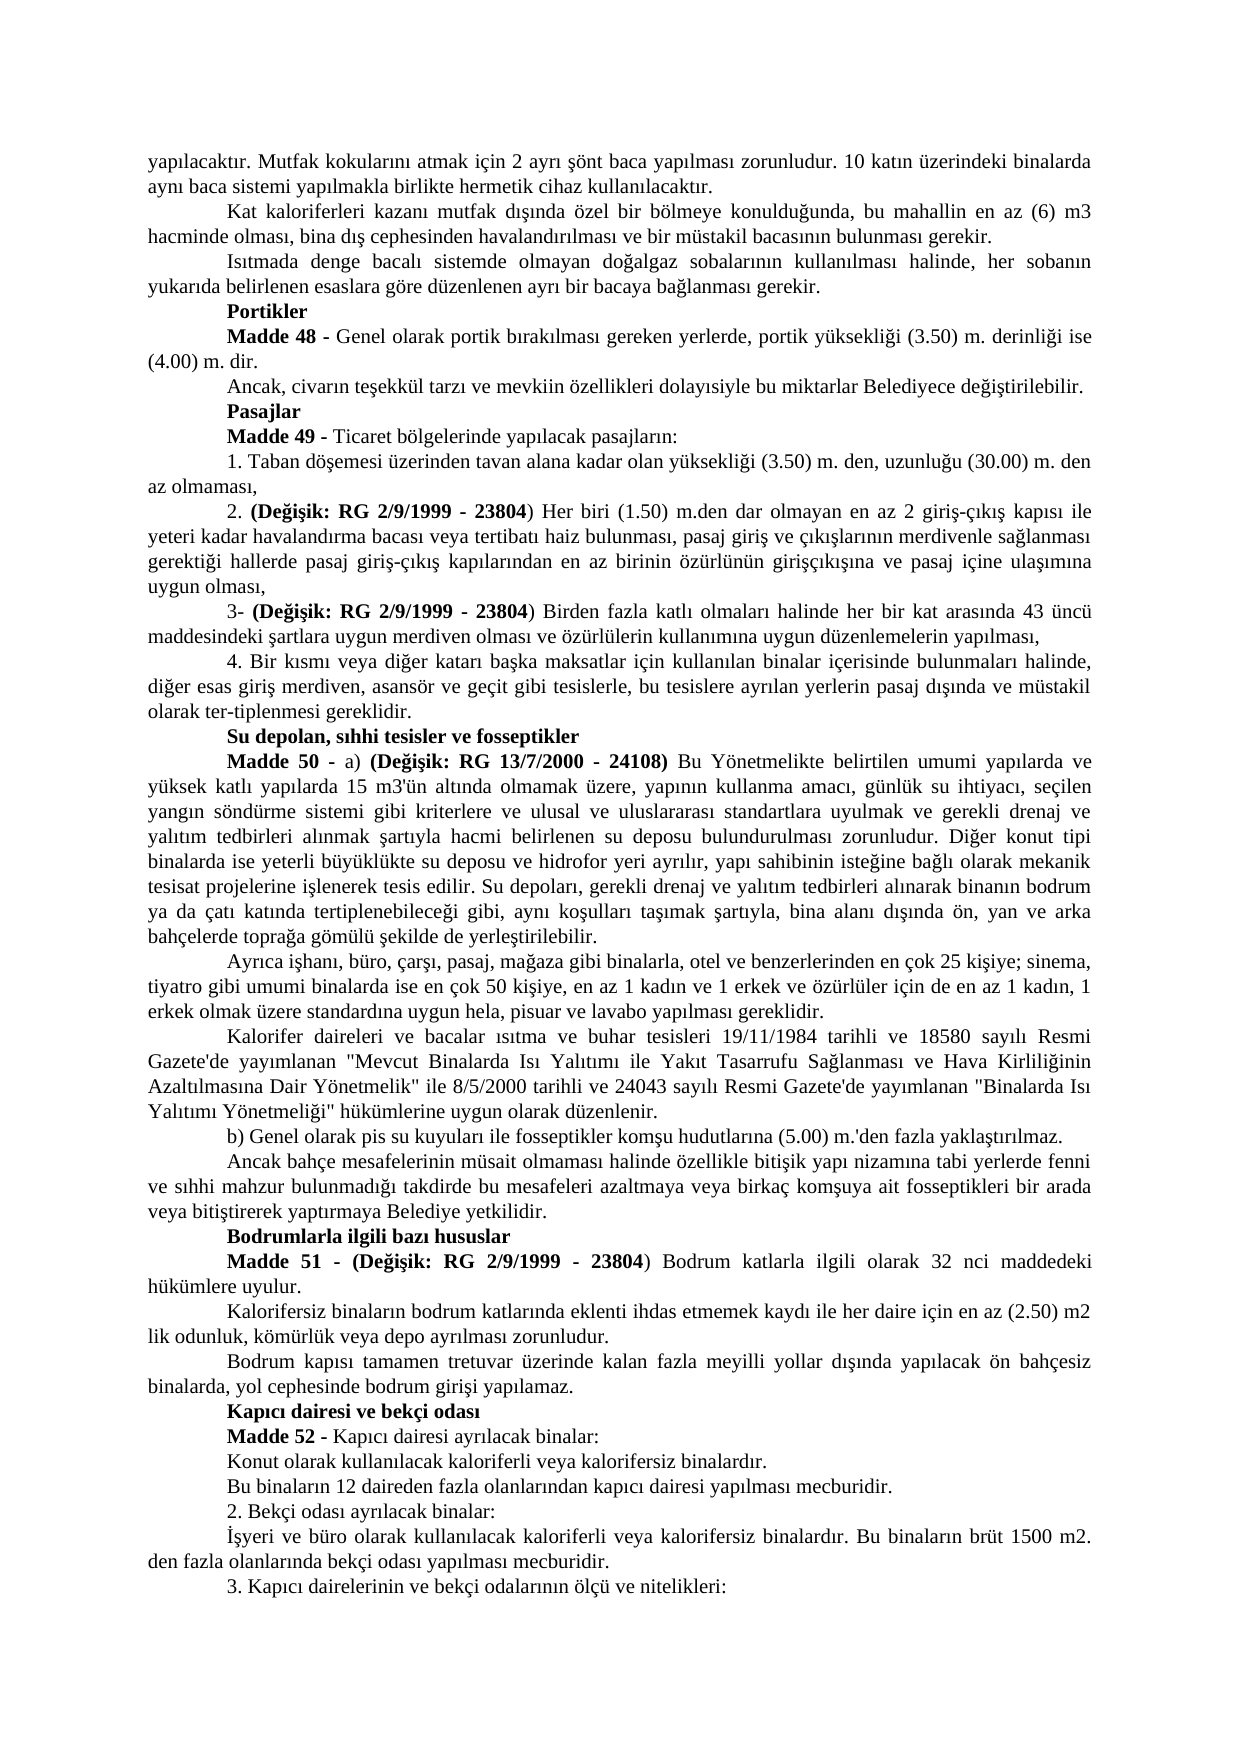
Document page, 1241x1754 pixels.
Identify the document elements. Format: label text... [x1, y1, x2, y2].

text İşyeri ve büro olarak kullanılacak kaloriferli veya kalorifersiz binalardır. Bu binaların brüt 1500 m2. den fazla olanlarında bekçi odası yapılması mecburidir. [148, 1523, 1093, 1573]
text Kapıcı dairesi ve bekçi odası [148, 1398, 1093, 1423]
text 3. Kapıcı dairelerinin ve bekçi odalarının ölçü ve nitelikleri: [148, 1573, 1093, 1598]
text Bodrum kapısı tamamen tretuvar üzerinde kalan fazla meyilli yollar dışında yapılacak ön bahçesiz binalarda, yol cephesinde bodrum girişi yapılamaz. [148, 1348, 1093, 1398]
text b) Genel olarak pis su kuyuları ile fosseptikler komşu hudutlarına (5.00) m.'den fazla yaklaştırılmaz. [148, 1123, 1093, 1148]
text Portikler [148, 298, 1093, 323]
text 2. Bekçi odası ayrılacak binalar: [148, 1498, 1093, 1523]
text Kalorifersiz binaların bodrum katlarında eklenti ihdas etmemek kaydı ile her daire için en az (2.50) m2 lik odunluk, kömürlük veya depo ayrılması zorunludur. [148, 1298, 1093, 1348]
text Bodrumlarla ilgili bazı hususlar [148, 1223, 1093, 1248]
text 2. (Değişik: RG 2/9/1999 - 23804) Her biri (1.50) m.den dar olmayan en az 2 giriş-çıkış kapısı ile yeteri kadar havalandırma bacası veya tertibatı haiz bulunması, pasaj giriş ve çıkışlarının merdivenle sağlanması gerektiği hallerde pasaj giriş-çıkış kapılarından en az birinin özürlünün girişçıkışına ve pasaj içine ulaşımına uygun olması, [148, 498, 1093, 598]
text Kalorifer daireleri ve bacalar ısıtma ve buhar tesisleri 19/11/1984 tarihli ve 18580 sayılı Resmi Gazete'de yayımlanan "Mevcut Binalarda Isı Yalıtımı ile Yakıt Tasarrufu Sağlanması ve Hava Kirliliğinin Azaltılmasına Dair Yönetmelik" ile 8/5/2000 tarihli ve 24043 sayılı Resmi Gazete'de yayımlanan "Binalarda Isı Yalıtımı Yönetmeliği" hükümlerine uygun olarak düzenlenir. [148, 1023, 1093, 1123]
text Madde 51 - (Değişik: RG 2/9/1999 - 23804) Bodrum katlarla ilgili olarak 32 nci maddedeki hükümlere uyulur. [148, 1248, 1093, 1298]
text Konut olarak kullanılacak kaloriferli veya kalorifersiz binalardır. [148, 1448, 1093, 1473]
text Kat kaloriferleri kazanı mutfak dışında özel bir bölmeye konulduğunda, bu mahallin en az (6) m3 hacminde olması, bina dış cephesinden havalandırılması ve bir müstakil bacasının bulunması gerekir. [148, 198, 1093, 248]
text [148, 148, 1093, 198]
text Madde 52 - Kapıcı dairesi ayrılacak binalar: [148, 1423, 1093, 1448]
text Madde 50 - a) (Değişik: RG 13/7/2000 - 24108) Bu Yönetmelikte belirtilen umumi yapılarda ve yüksek katlı yapılarda 15 m3'ün altında olmamak üzere, yapının kullanma amacı, günlük su ihtiyacı, seçilen yangın söndürme sistemi gibi kriterlere ve ulusal ve uluslararası standartlara uyulmak ve gerekli drenaj ve yalıtım tedbirleri alınmak şartıyla hacmi belirlenen su deposu bulundurulması zorunludur. Diğer konut tipi binalarda ise yeterli büyüklükte su deposu ve hidrofor yeri ayrılır, yapı sahibinin isteğine bağlı olarak mekanik tesisat projelerine işlenerek tesis edilir. Su depoları, gerekli drenaj ve yalıtım tedbirleri alınarak binanın bodrum ya da çatı katında tertiplenebileceği gibi, aynı koşulları taşımak şartıyla, bina alanı dışında ön, yan ve arka bahçelerde toprağa gömülü şekilde de yerleştirilebilir. [148, 748, 1093, 948]
text Pasajlar [148, 398, 1093, 423]
text Bu binaların 12 daireden fazla olanlarından kapıcı dairesi yapılması mecburidir. [148, 1473, 1093, 1498]
text Madde 49 - Ticaret bölgelerinde yapılacak pasajların: [148, 423, 1093, 448]
text 1. Taban döşemesi üzerinden tavan alana kadar olan yüksekliği (3.50) m. den, uzunluğu (30.00) m. den az olmaması, [148, 448, 1093, 498]
text Madde 48 - Genel olarak portik bırakılması gereken yerlerde, portik yüksekliği (3.50) m. derinliği ise (4.00) m. dir. [148, 323, 1093, 373]
text Su depolan, sıhhi tesisler ve fosseptikler [148, 723, 1093, 748]
text Ancak, civarın teşekkül tarzı ve mevkiin özellikleri dolayısiyle bu miktarlar Belediyece değiştirilebilir. [148, 373, 1093, 398]
text 3- (Değişik: RG 2/9/1999 - 23804) Birden fazla katlı olmaları halinde her bir kat arasında 43 üncü maddesindeki şartlara uygun merdiven olması ve özürlülerin kullanımına uygun düzenlemelerin yapılması, [148, 598, 1093, 648]
text Ancak bahçe mesafelerinin müsait olmaması halinde özellikle bitişik yapı nizamına tabi yerlerde fenni ve sıhhi mahzur bulunmadığı takdirde bu mesafeleri azaltmaya veya birkaç komşuya ait fosseptikleri bir arada veya bitiştirerek yaptırmaya Belediye yetkilidir. [148, 1148, 1093, 1223]
text Ayrıca işhanı, büro, çarşı, pasaj, mağaza gibi binalarla, otel ve benzerlerinden en çok 25 kişiye; sinema, tiyatro gibi umumi binalarda ise en çok 50 kişiye, en az 1 kadın ve 1 erkek ve özürlüler için de en az 1 kadın, 1 erkek olmak üzere standardına uygun hela, pisuar ve lavabo yapılması gereklidir. [148, 948, 1093, 1023]
text Isıtmada denge bacalı sistemde olmayan doğalgaz sobalarının kullanılması halinde, her sobanın yukarıda belirlenen esaslara göre düzenlenen ayrı bir bacaya bağlanması gerekir. [148, 248, 1093, 298]
text 4. Bir kısmı veya diğer katarı başka maksatlar için kullanılan binalar içerisinde bulunmaları halinde, diğer esas giriş merdiven, asansör ve geçit gibi tesislerle, bu tesislere ayrılan yerlerin pasaj dışında ve müstakil olarak ter-tiplenmesi gereklidir. [148, 648, 1093, 723]
